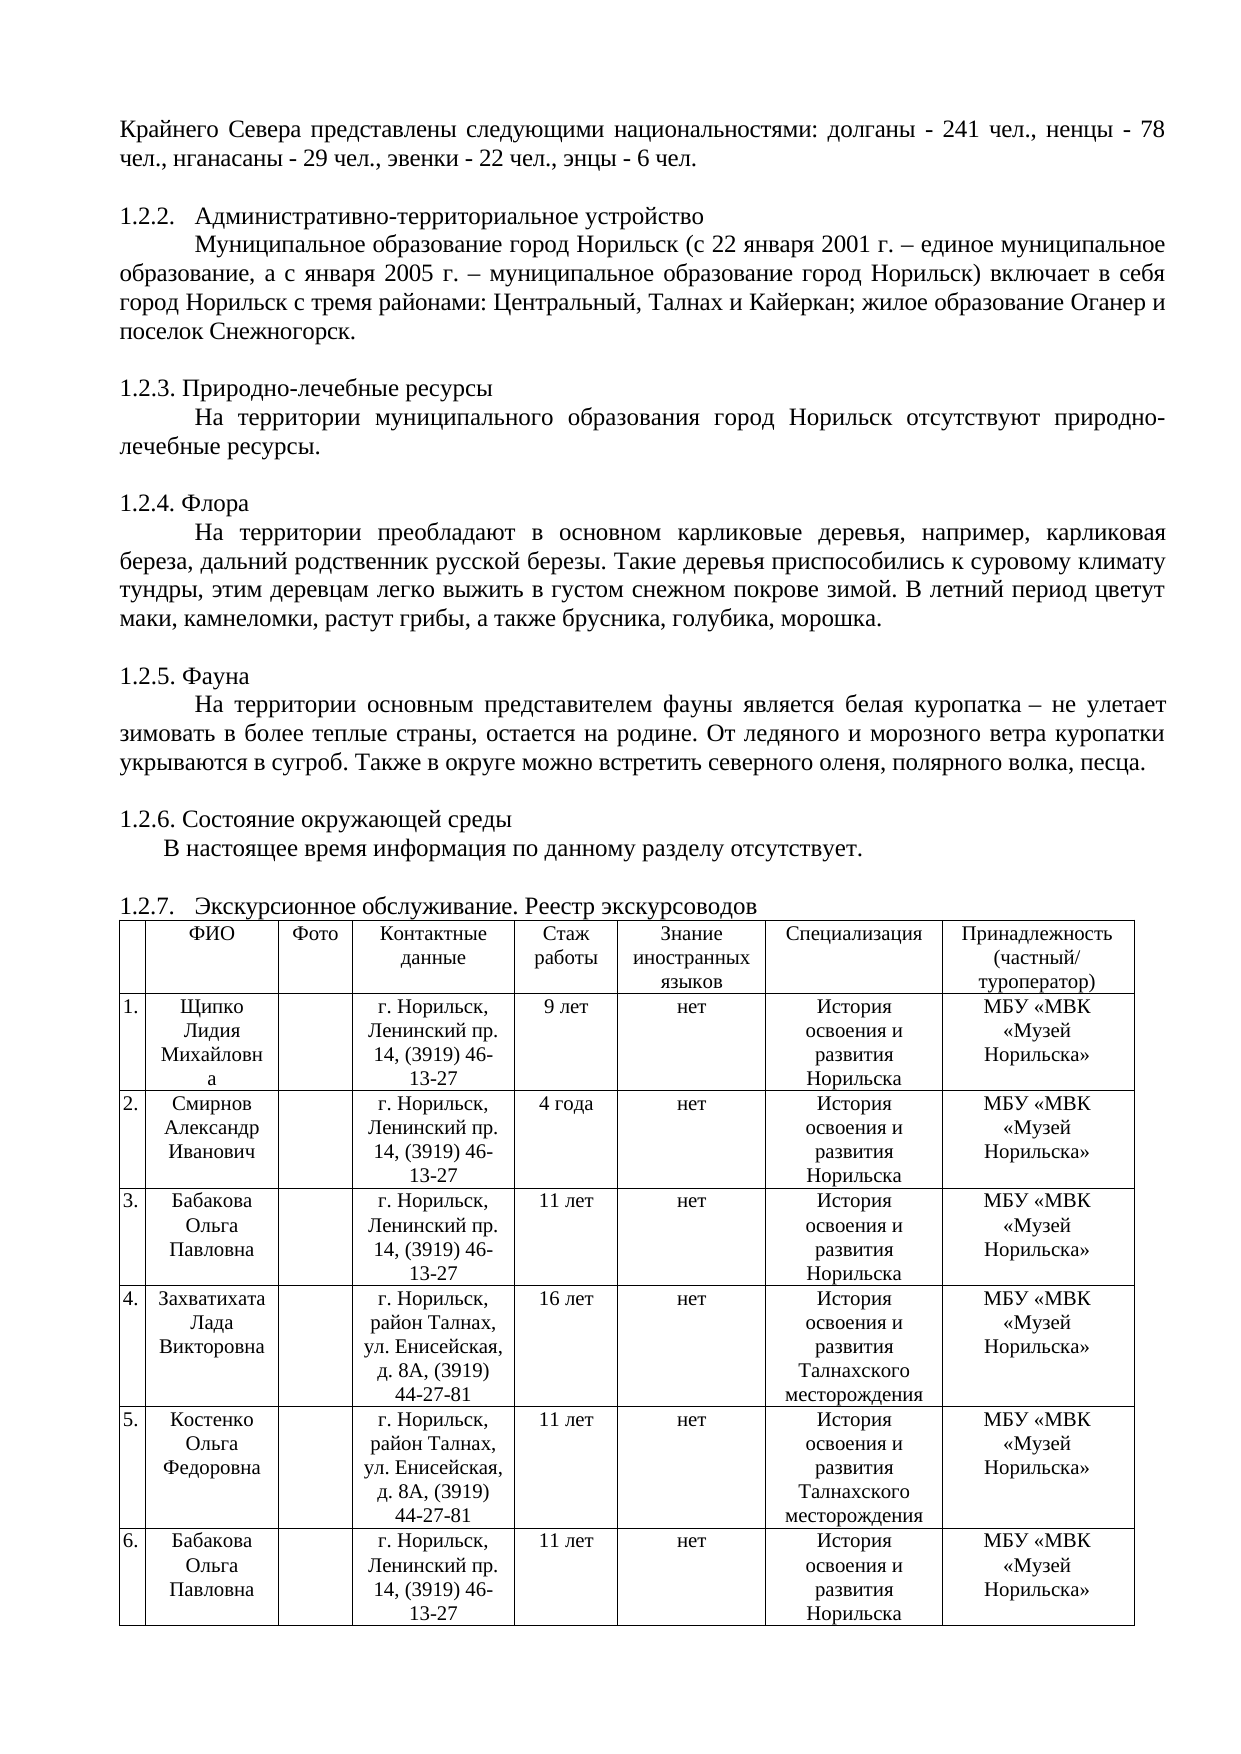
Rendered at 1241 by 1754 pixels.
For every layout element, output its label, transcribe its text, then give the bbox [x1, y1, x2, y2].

table_cell МБУ «МВК «Музей Норильска» [943, 1286, 1134, 1406]
table_cell МБУ «МВК «Музей Норильска» [943, 1091, 1134, 1187]
table_cell г. Норильск, Ленинский пр. 14, (3919) 46-13-27 [353, 1529, 514, 1625]
table_cell [279, 994, 352, 1090]
table_cell Бабакова Ольга Павловна [146, 1529, 278, 1625]
table_cell нет [618, 1286, 765, 1406]
text В настоящее время информация по данному разделу отсутствует. [119, 833, 1166, 862]
table_cell [120, 1286, 145, 1406]
table_cell Смирнов Александр Иванович [146, 1091, 278, 1187]
table_cell г. Норильск, Ленинский пр. 14, (3919) 46-13-27 [353, 1189, 514, 1285]
text 1.2.3. Природно-лечебные ресурсы [119, 373, 1166, 402]
table_cell Захватихата Лада Викторовна [146, 1286, 278, 1406]
text 1.2.4. Флора [119, 488, 1166, 517]
table_cell г. Норильск, Ленинский пр. 14, (3919) 46-13-27 [353, 994, 514, 1090]
table_cell нет [618, 1529, 765, 1625]
table_header Стаж работы [515, 921, 617, 993]
text Муниципальное образование город Норильск (с 22 января 2001 г. – единое муниципальное образование, а с января 2005 г. – муниципальное образование город Норильск) включает в себя город Норильск с тремя районами: Центральный, Талнах и Кайеркан; жилое образование Оганер и поселок Снежногорск. [119, 229, 1166, 344]
table_cell 4 года [515, 1091, 617, 1187]
table_cell г. Норильск, район Талнах, ул. Енисейская, д. 8А, (3919) 44-27-81 [353, 1407, 514, 1527]
table_header Знание иностранных языков [618, 921, 765, 993]
table_cell [120, 994, 145, 1090]
text 1.2.7. Экскурсионное обслуживание. Реестр экскурсоводов [119, 891, 1166, 919]
table_header Специализация [766, 921, 942, 993]
table_cell [279, 1529, 352, 1625]
table_cell История освоения и развития Норильска [766, 1529, 942, 1625]
table_cell нет [618, 1407, 765, 1527]
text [119, 114, 1166, 172]
table_cell [120, 1091, 145, 1187]
table_cell 11 лет [515, 1189, 617, 1285]
table_cell нет [618, 1189, 765, 1285]
table_header [120, 921, 145, 993]
table_cell История освоения и развития Норильска [766, 1091, 942, 1187]
table_cell нет [618, 994, 765, 1090]
table_cell г. Норильск, Ленинский пр. 14, (3919) 46-13-27 [353, 1091, 514, 1187]
table_cell [279, 1189, 352, 1285]
table_cell [120, 1407, 145, 1527]
text 1.2.2. Административно-территориальное устройство [119, 201, 1166, 229]
table_cell [279, 1286, 352, 1406]
table_cell История освоения и развития Норильска [766, 1189, 942, 1285]
table_cell МБУ «МВК «Музей Норильска» [943, 1189, 1134, 1285]
table_cell [120, 1529, 145, 1625]
table_cell Бабакова Ольга Павловна [146, 1189, 278, 1285]
text На территории муниципального образования город Норильск отсутствуют природно-лечебные ресурсы. [119, 402, 1166, 459]
table_cell 9 лет [515, 994, 617, 1090]
table_cell 11 лет [515, 1407, 617, 1527]
table_cell 11 лет [515, 1529, 617, 1625]
table_cell [279, 1407, 352, 1527]
text На территории преобладают в основном карликовые деревья, например, карликовая береза, дальний родственник русской березы. Такие деревья приспособились к суровому климату тундры, этим деревцам легко выжить в густом снежном покрове зимой. В летний период цветут маки, камнеломки, растут грибы, а также брусника, голубика, морошка. [119, 517, 1166, 632]
table_cell История освоения и развития Талнахского месторождения [766, 1286, 942, 1406]
table_header ФИО [146, 921, 278, 993]
text 1.2.6. Состояние окружающей среды [119, 804, 1166, 833]
table_cell Щипко Лидия Михайловна [146, 994, 278, 1090]
table_header Контактные данные [353, 921, 514, 993]
table_cell нет [618, 1091, 765, 1187]
table_header Фото [279, 921, 352, 993]
table_cell [279, 1091, 352, 1187]
table_cell МБУ «МВК «Музей Норильска» [943, 994, 1134, 1090]
table_cell МБУ «МВК «Музей Норильска» [943, 1529, 1134, 1625]
table_header Принадлежность (частный/ туроператор) [943, 921, 1134, 993]
text 1.2.5. Фауна [119, 661, 1166, 689]
table_cell Костенко Ольга Федоровна [146, 1407, 278, 1527]
text На территории основным представителем фауны является белая куропатка – не улетает зимовать в более теплые страны, остается на родине. От ледяного и морозного ветра куропатки укрываются в сугроб. Также в округе можно встретить северного оленя, полярного волка, песца. [119, 689, 1166, 776]
table_cell История освоения и развития Норильска [766, 994, 942, 1090]
table_cell г. Норильск, район Талнах, ул. Енисейская, д. 8А, (3919) 44-27-81 [353, 1286, 514, 1406]
table_cell История освоения и развития Талнахского месторождения [766, 1407, 942, 1527]
table_cell 16 лет [515, 1286, 617, 1406]
table_cell [120, 1189, 145, 1285]
table_cell МБУ «МВК «Музей Норильска» [943, 1407, 1134, 1527]
